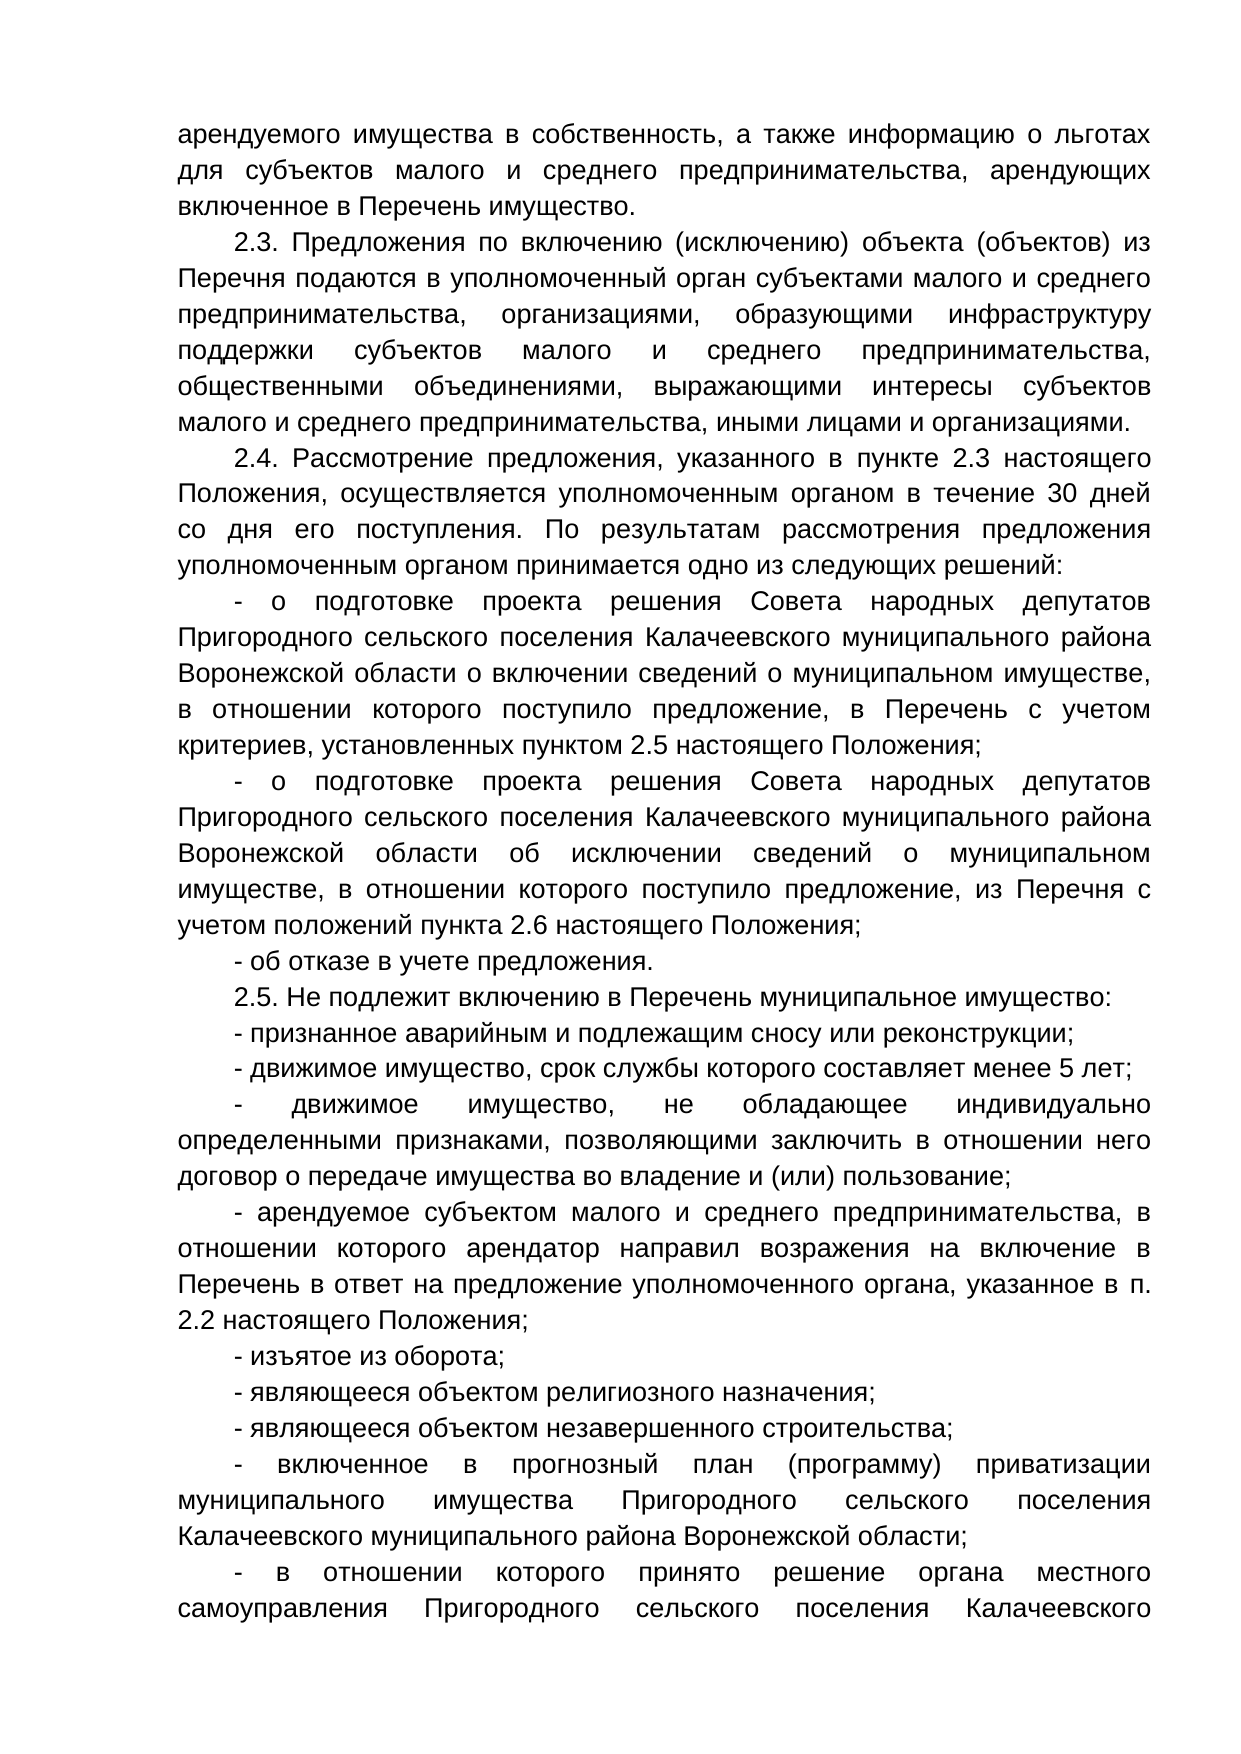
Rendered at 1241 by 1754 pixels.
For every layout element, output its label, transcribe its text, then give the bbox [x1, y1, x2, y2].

text - признанное аварийным и подлежащим сносу или реконструкции; [177, 1017, 1152, 1048]
text - движимое имущество, не обладающее индивидуально определенными признаками, позволяющими заключить в отношении него договор о передаче имущества во владение и (или) пользование; [177, 1088, 1152, 1192]
text 2.5. Не подлежит включению в Перечень муниципальное имущество: [177, 981, 1152, 1012]
text - об отказе в учете предложения. [177, 945, 1152, 976]
text - являющееся объектом незавершенного строительства; [177, 1412, 1152, 1443]
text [177, 1556, 1152, 1623]
text 2.3. Предложения по включению (исключению) объекта (объектов) из Перечня подаются в уполномоченный орган субъектами малого и среднего предпринимательства, организациями, образующими инфраструктуру поддержки субъектов малого и среднего предпринимательства, общественными объединениями, выражающими интересы субъектов малого и среднего предпринимательства, иными лицами и организациями. [177, 226, 1152, 437]
text - о подготовке проекта решения Совета народных депутатов Пригородного сельского поселения Калачеевского муниципального района Воронежской области о включении сведений о муниципальном имуществе, в отношении которого поступило предложение, в Перечень с учетом критериев, установленных пунктом 2.5 настоящего Положения; [177, 585, 1152, 760]
text - включенное в прогнозный план (программу) приватизации муниципального имущества Пригородного сельского поселения Калачеевского муниципального района Воронежской области; [177, 1448, 1152, 1551]
text - изъятое из оборота; [177, 1340, 1152, 1371]
text - о подготовке проекта решения Совета народных депутатов Пригородного сельского поселения Калачеевского муниципального района Воронежской области об исключении сведений о муниципальном имуществе, в отношении которого поступило предложение, из Перечня с учетом положений пункта 2.6 настоящего Положения; [177, 765, 1152, 940]
text - движимое имущество, срок службы которого составляет менее 5 лет; [177, 1052, 1152, 1084]
text - являющееся объектом религиозного назначения; [177, 1376, 1152, 1407]
text 2.4. Рассмотрение предложения, указанного в пункте 2.3 настоящего Положения, осуществляется уполномоченным органом в течение 30 дней со дня его поступления. По результатам рассмотрения предложения уполномоченным органом принимается одно из следующих решений: [177, 442, 1152, 581]
text - арендуемое субъектом малого и среднего предпринимательства, в отношении которого арендатор направил возражения на включение в Перечень в ответ на предложение уполномоченного органа, указанное в п. 2.2 настоящего Положения; [177, 1196, 1152, 1335]
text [177, 118, 1152, 221]
